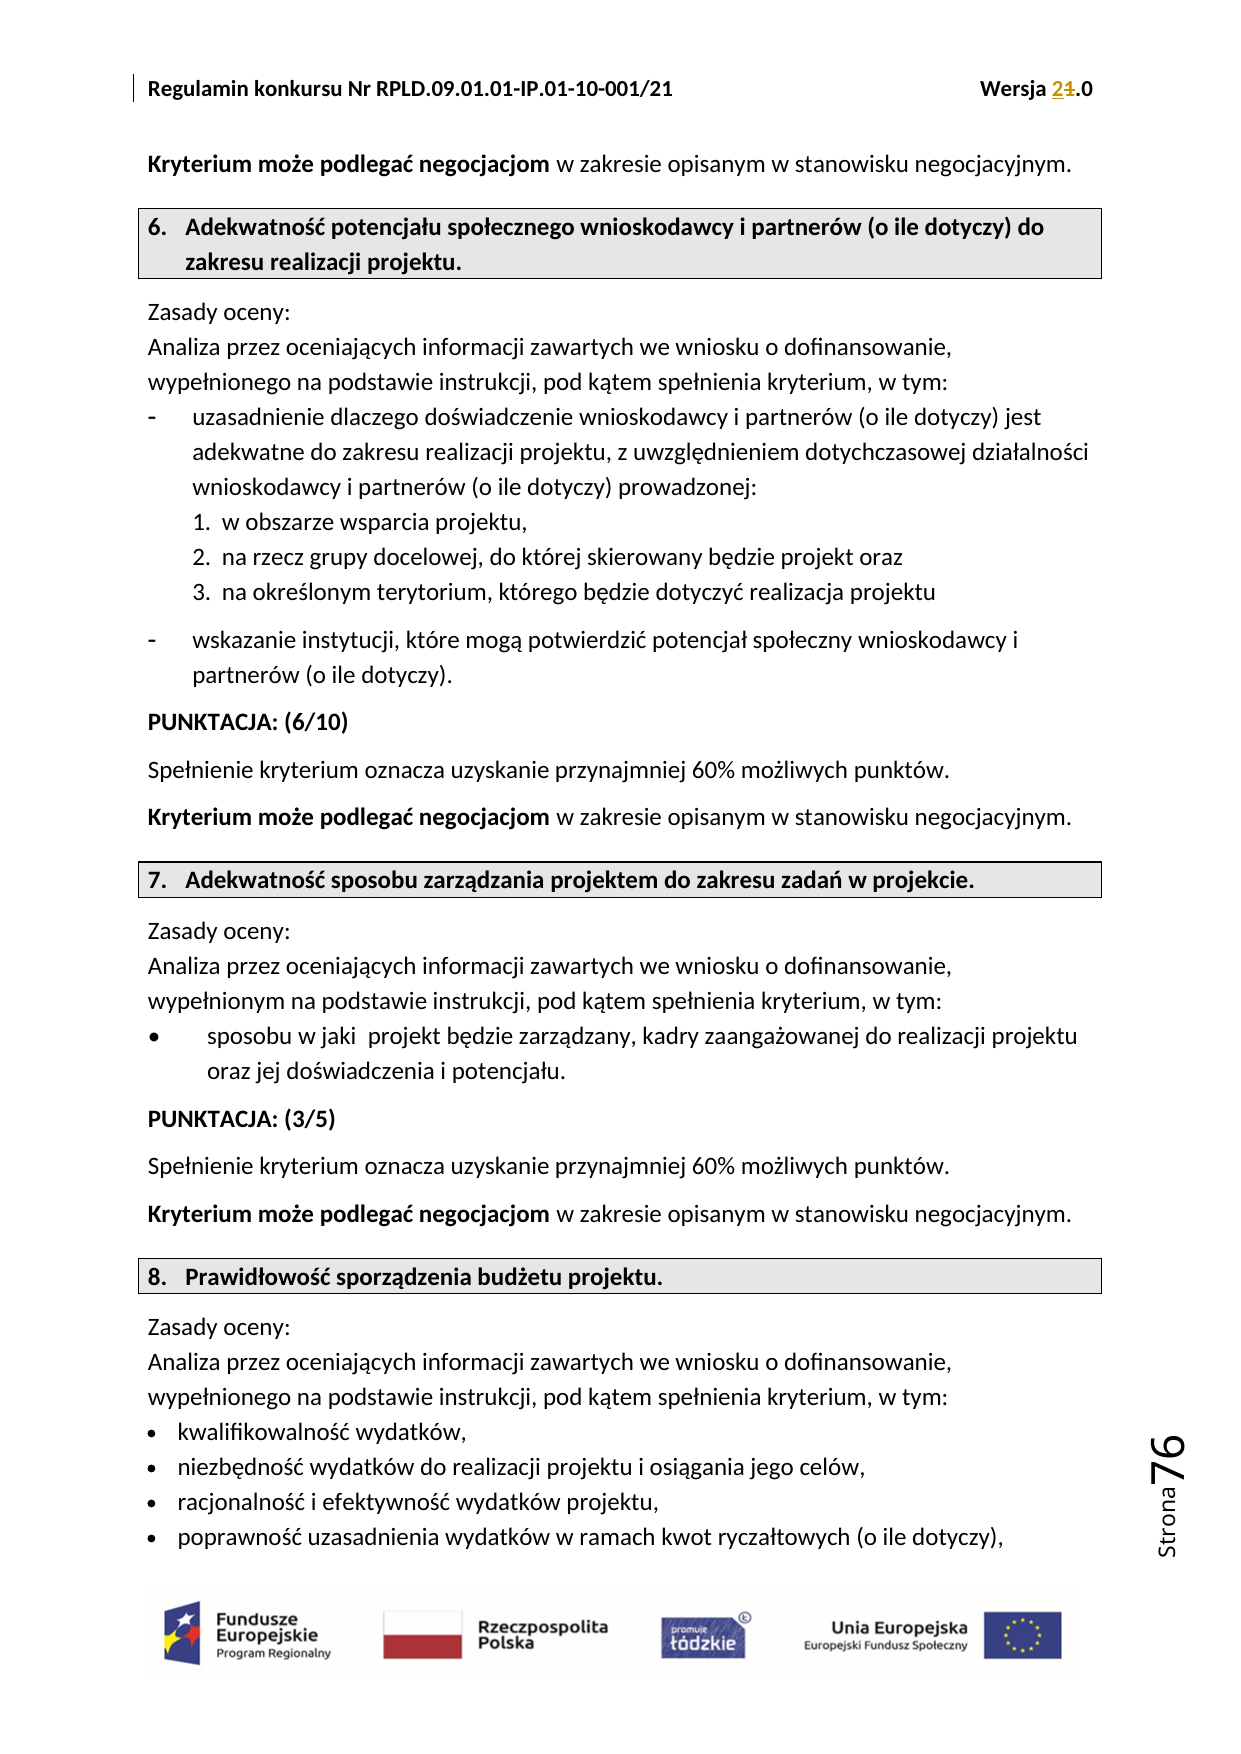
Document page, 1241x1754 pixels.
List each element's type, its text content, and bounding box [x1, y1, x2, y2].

text Zasady oceny: [148, 296, 1092, 327]
list racjonalność i efektywność wydatków projektu, [148, 1486, 1092, 1517]
list uzasadnienie dlaczego doświadczenie wnioskodawcy i partnerów (o ile dotyczy) jest adekwatne do zakresu realizacji projektu, z uwzględnieniem dotychczasowej działalności wnioskodawcy i partnerów (o ile dotyczy) prowadzonej: [148, 401, 1092, 502]
list Adekwatność sposobu zarządzania projektem do zakresu zadań w projekcie. [139, 863, 1101, 897]
list Adekwatność potencjału społecznego wnioskodawcy i partnerów (o ile dotyczy) do zakresu realizacji projektu. [139, 209, 1101, 278]
text Analiza przez oceniających informacji zawartych we wniosku o dofinansowanie, wypełnionym na podstawie instrukcji, pod kątem spełnienia kryterium, w tym: [148, 950, 1092, 1016]
text Kryterium może podlegać negocjacjom w zakresie opisanym w stanowisku negocjacyjnym. [148, 1198, 1092, 1228]
list Prawidłowość sporządzenia budżetu projektu. [139, 1259, 1101, 1293]
text Zasady oceny: [148, 915, 1092, 946]
list sposobu w jaki projekt będzie zarządzany, kadry zaangażowanej do realizacji projektu oraz jej doświadczenia i potencjału. [148, 1020, 1092, 1086]
text Spełnienie kryterium oznacza uzyskanie przynajmniej 60% możliwych punktów. [148, 1150, 1092, 1181]
text Kryterium może podlegać negocjacjom w zakresie opisanym w stanowisku negocjacyjnym. [148, 148, 1092, 178]
list wskazanie instytucji, które mogą potwierdzić potencjał społeczny wnioskodawcy i partnerów (o ile dotyczy). [148, 624, 1092, 689]
text 1. w obszarze wsparcia projektu, [192, 506, 1092, 537]
text 2. na rzecz grupy docelowej, do której skierowany będzie projekt oraz [192, 541, 1092, 572]
text Kryterium może podlegać negocjacjom w zakresie opisanym w stanowisku negocjacyjnym. [148, 801, 1092, 832]
picture [147, 1585, 1079, 1681]
text 3. na określonym terytorium, którego będzie dotyczyć realizacja projektu [192, 576, 1092, 607]
list poprawność uzasadnienia wydatków w ramach kwot ryczałtowych (o ile dotyczy), [148, 1521, 1092, 1552]
text PUNKTACJA: (3/5) [148, 1103, 1092, 1133]
text PUNKTACJA: (6/10) [148, 706, 1092, 737]
list niezbędność wydatków do realizacji projektu i osiągania jego celów, [148, 1451, 1092, 1482]
text Spełnienie kryterium oznacza uzyskanie przynajmniej 60% możliwych punktów. [148, 754, 1092, 784]
list kwalifikowalność wydatków, [148, 1416, 1092, 1447]
text Zasady oceny: [148, 1311, 1092, 1342]
